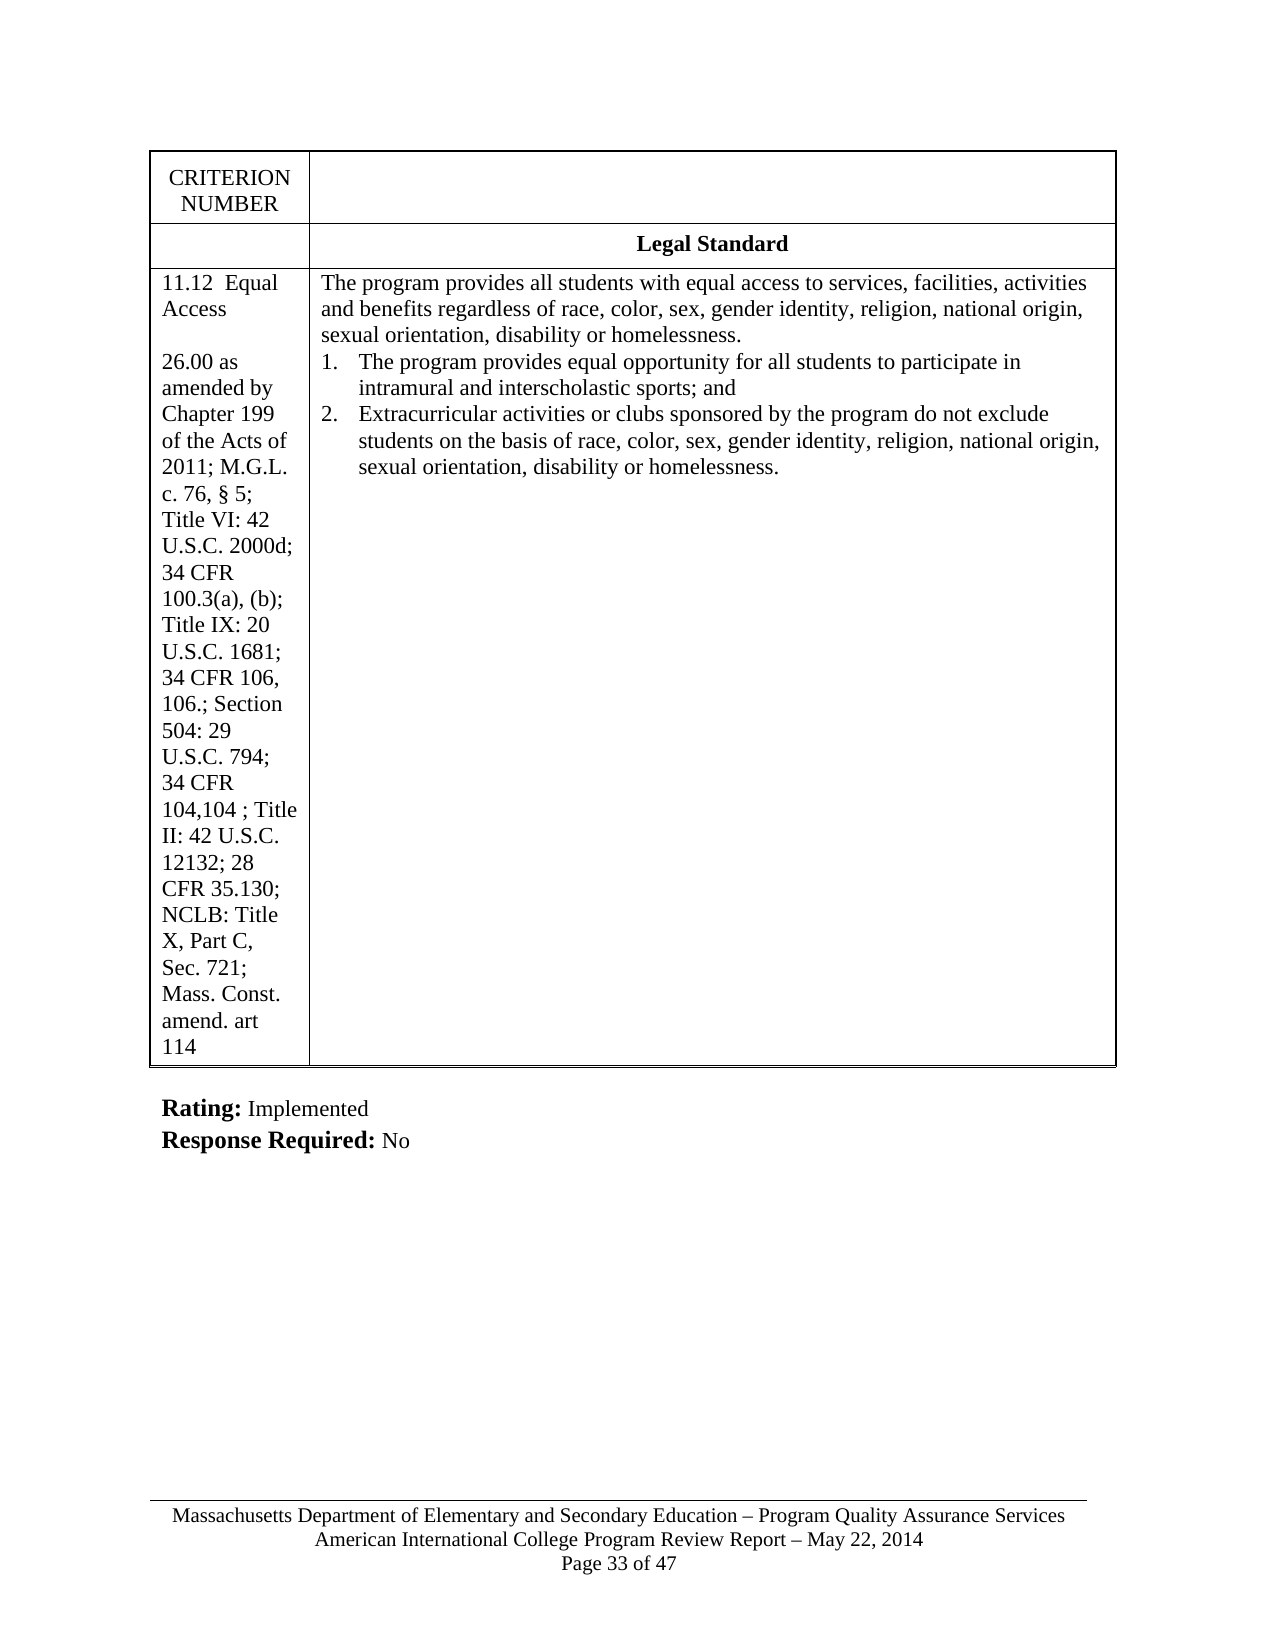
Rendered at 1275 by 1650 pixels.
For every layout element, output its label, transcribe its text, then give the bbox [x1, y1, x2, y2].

table_cell The program provides all students with equal access to services, facilities, activities and benefits regardless of race, color, sex, gender identity, religion, national origin, sexual orientation, disability or homelessness. The program provides equal opportunity for all students to participate in intramural and interscholastic sports; and Extracurricular activities or clubs sponsored by the program do not exclude students on the basis of race, color, sex, gender identity, religion, national origin, sexual orientation, disability or homelessness. [310, 269, 1115, 1065]
table_cell Response Required: No [150, 1125, 1116, 1157]
table_header Rating: Implemented [150, 1093, 1116, 1125]
table_cell Legal Standard [310, 224, 1115, 268]
table_cell 11.12 Equal Access 26.00 as amended by Chapter 199 of the Acts of 2011; M.G.L. c. 76, § 5; Title VI: 42 U.S.C. 2000d; 34 CFR 100.3(a), (b); Title IX: 20 U.S.C. 1681; 34 CFR 106, 106.; Section 504: 29 U.S.C. 794; 34 CFR 104,104 ; Title II: 42 U.S.C. 12132; 28 CFR 35.130; NCLB: Title X, Part C, Sec. 721; Mass. Const. amend. art 114 [151, 269, 309, 1065]
table_cell [151, 224, 309, 268]
table_header CRITERION NUMBER [151, 152, 309, 223]
table_header [310, 152, 1115, 223]
